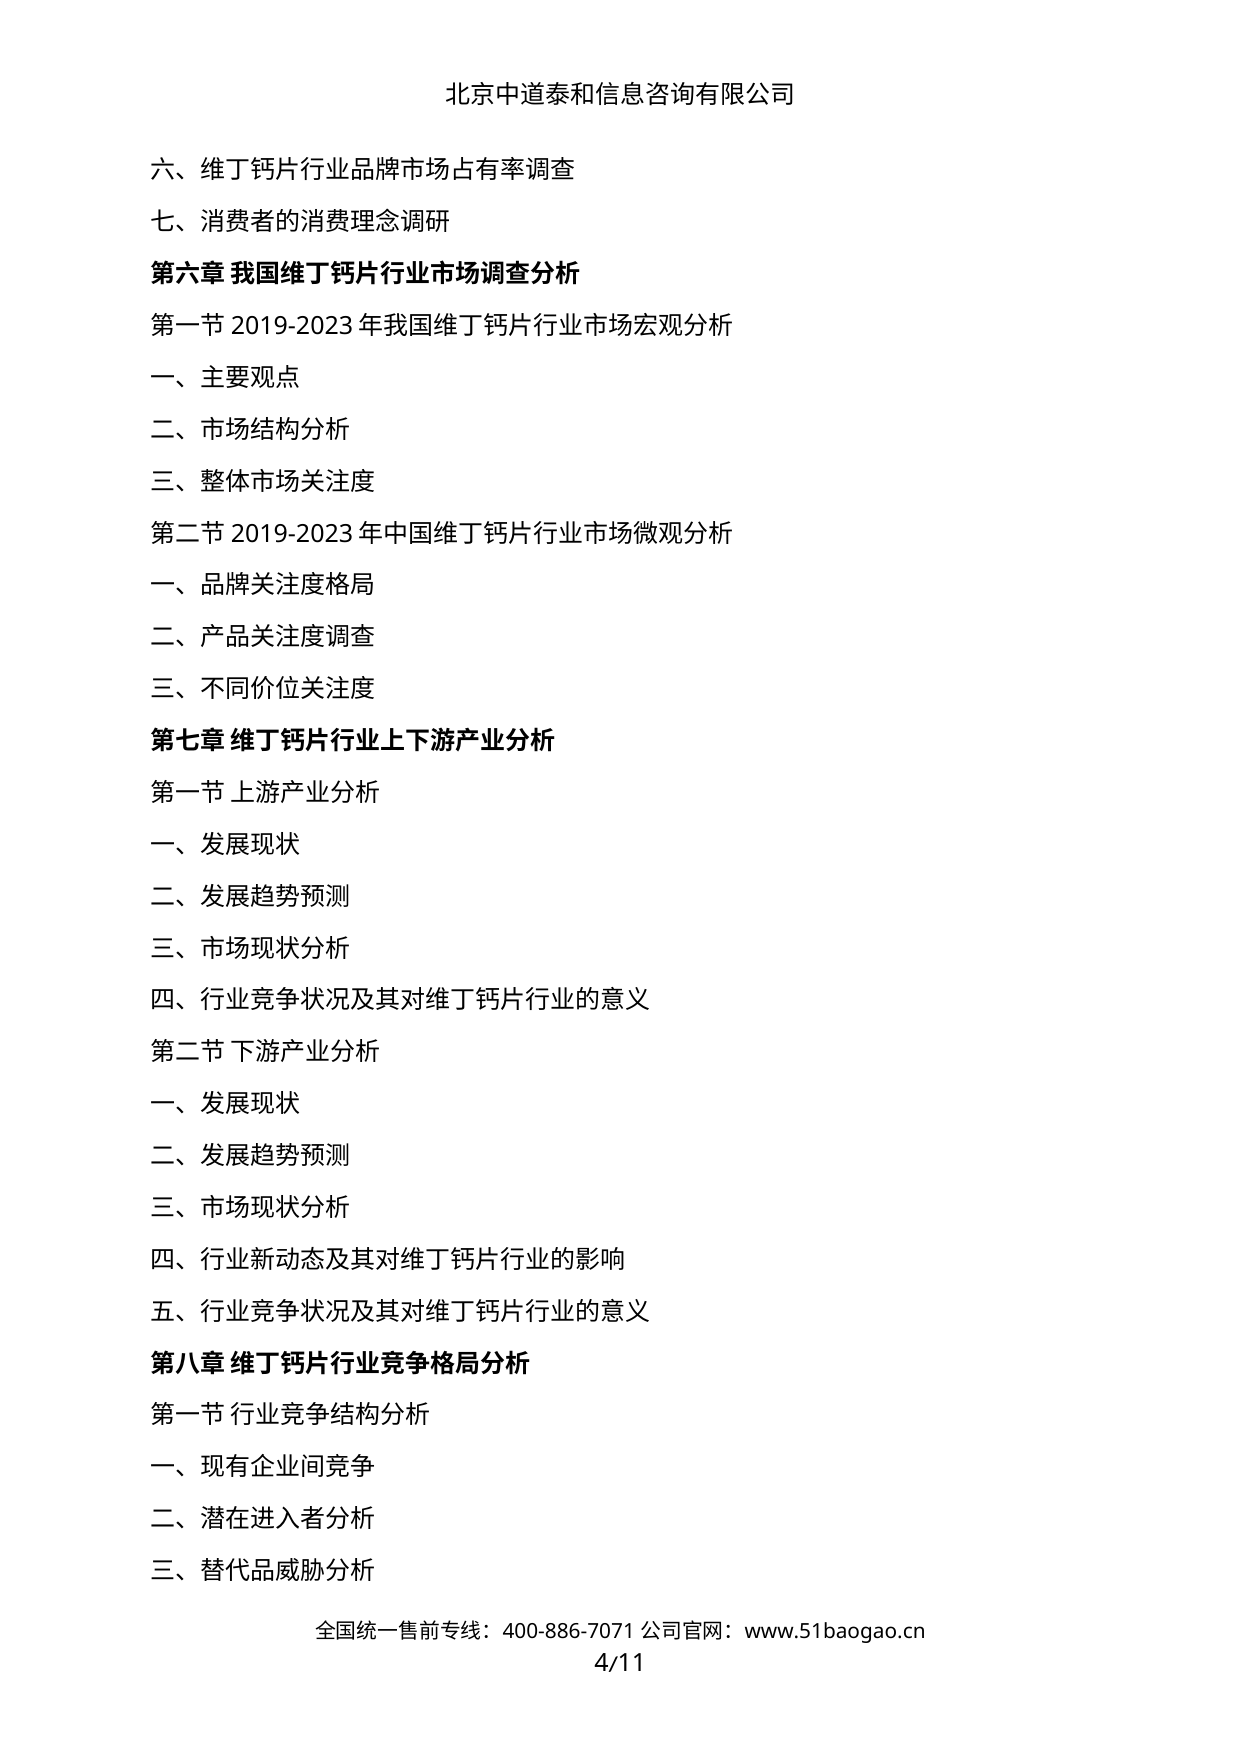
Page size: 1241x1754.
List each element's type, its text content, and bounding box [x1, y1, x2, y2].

text 三、市场现状分析 [150, 928, 1090, 964]
text 一、发展现状 [150, 824, 1090, 861]
text 五、行业竞争状况及其对维丁钙片行业的意义 [150, 1291, 1090, 1327]
text 第八章 维丁钙片行业竞争格局分析 [150, 1343, 1090, 1379]
text 四、行业竞争状况及其对维丁钙片行业的意义 [150, 980, 1090, 1016]
text 三、市场现状分析 [150, 1187, 1090, 1224]
text 第七章 维丁钙片行业上下游产业分析 [150, 721, 1090, 757]
text 第一节 行业竞争结构分析 [150, 1395, 1090, 1431]
text 六、维丁钙片行业品牌市场占有率调查 [150, 150, 1090, 186]
text 一、现有企业间竞争 [150, 1447, 1090, 1483]
text 一、品牌关注度格局 [150, 565, 1090, 601]
text 第一节 上游产业分析 [150, 772, 1090, 809]
text 三、整体市场关注度 [150, 461, 1090, 497]
text 二、潜在进入者分析 [150, 1499, 1090, 1535]
text 第二节 2019-2023年中国维丁钙片行业市场微观分析 [150, 513, 1090, 549]
text 第一节 2019-2023年我国维丁钙片行业市场宏观分析 [150, 306, 1090, 342]
text 二、市场结构分析 [150, 409, 1090, 446]
text 第六章 我国维丁钙片行业市场调查分析 [150, 254, 1090, 290]
text 二、发展趋势预测 [150, 1136, 1090, 1172]
text 二、产品关注度调查 [150, 617, 1090, 653]
text 三、不同价位关注度 [150, 669, 1090, 705]
text 七、消费者的消费理念调研 [150, 202, 1090, 238]
text 四、行业新动态及其对维丁钙片行业的影响 [150, 1239, 1090, 1276]
text 第二节 下游产业分析 [150, 1032, 1090, 1068]
text 一、发展现状 [150, 1084, 1090, 1120]
text 二、发展趋势预测 [150, 876, 1090, 912]
text 三、替代品威胁分析 [150, 1551, 1090, 1587]
text 一、主要观点 [150, 357, 1090, 394]
